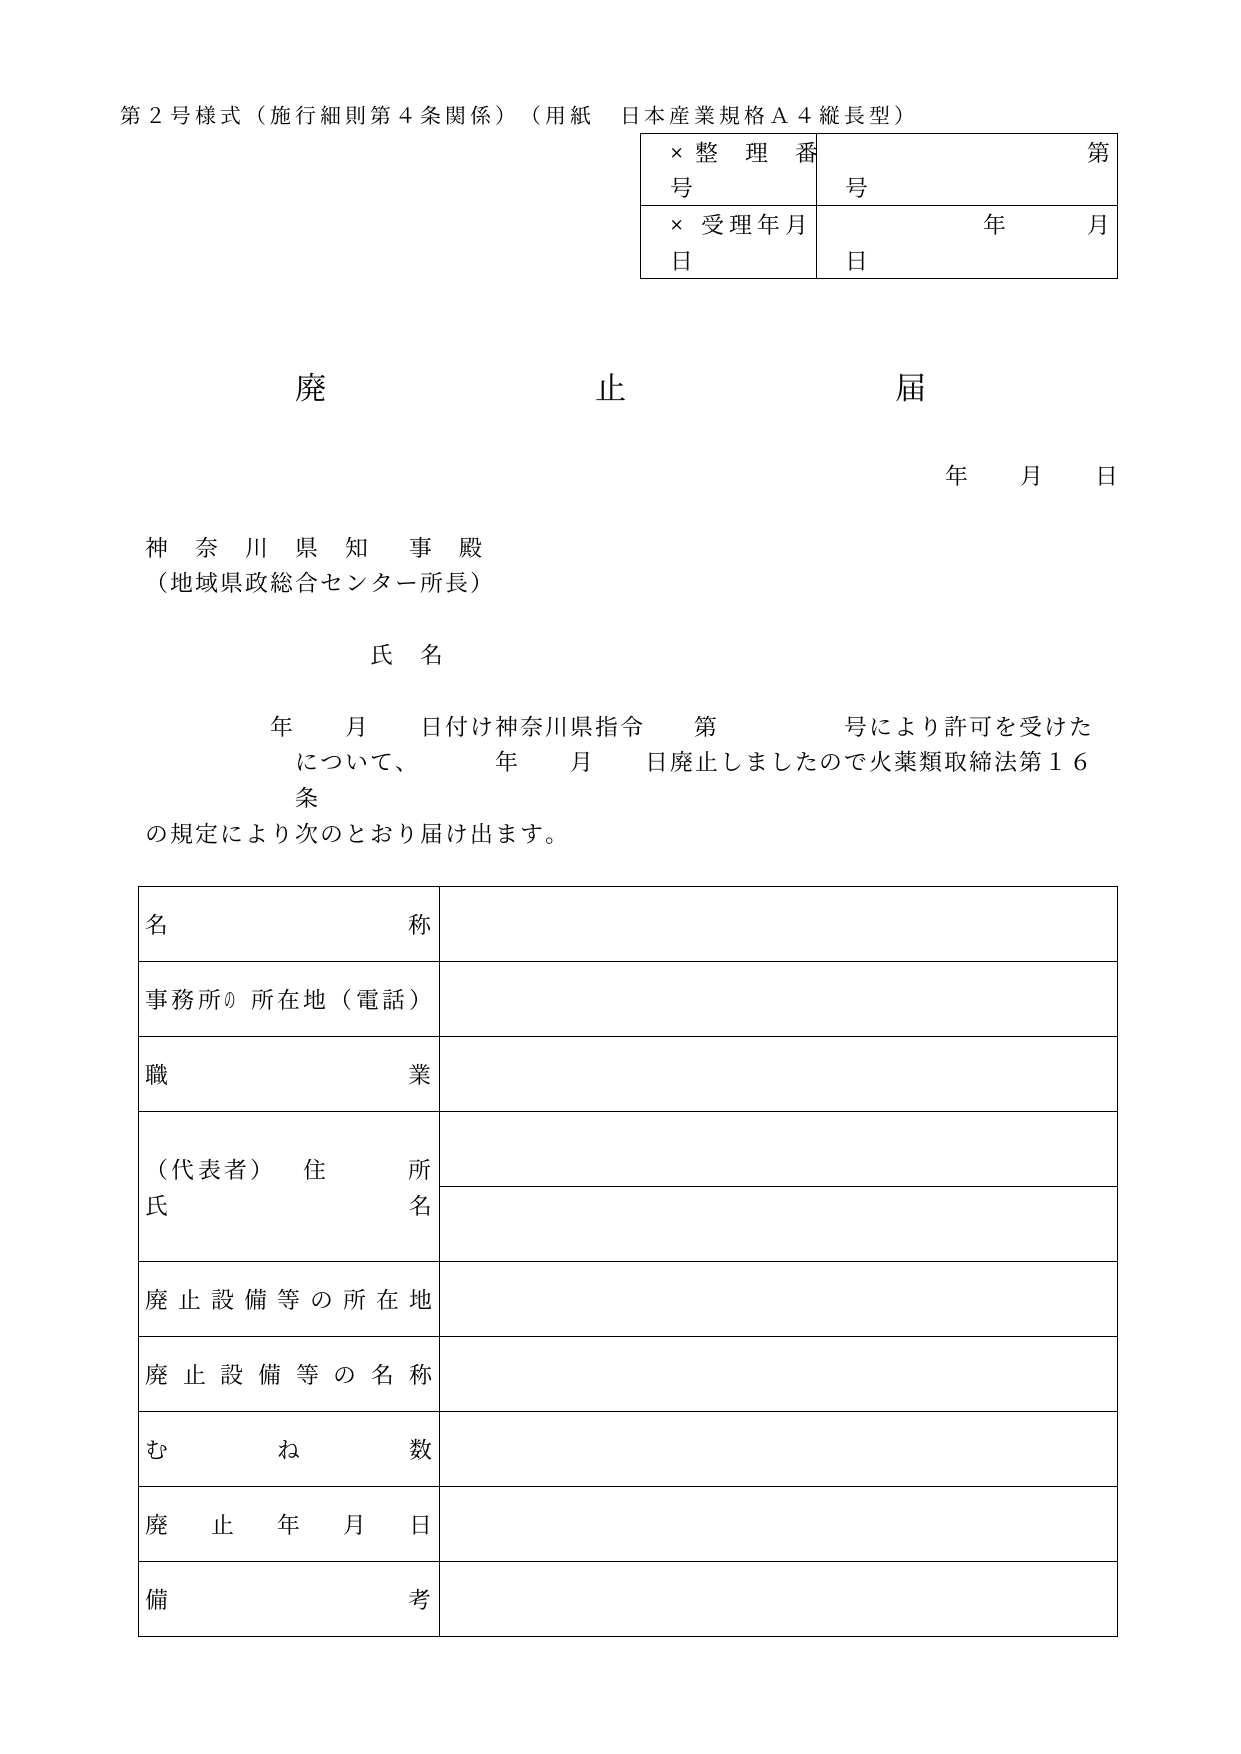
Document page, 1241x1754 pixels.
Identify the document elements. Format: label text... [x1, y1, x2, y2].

text 氏 名 [120, 636, 1120, 671]
text の規定により次のとおり届け出ます。 [120, 814, 1120, 850]
table_header [440, 887, 1117, 961]
table_cell [440, 1187, 1117, 1261]
table_cell [440, 1262, 1117, 1336]
table_cell 備 考 [139, 1562, 439, 1636]
table_cell [440, 1487, 1117, 1561]
table_header 第 号 [817, 134, 1117, 205]
table_cell 年 月 日 [817, 206, 1117, 277]
table_cell （代表者） 住 所 氏 名 [139, 1112, 439, 1261]
table_cell [440, 1112, 1117, 1186]
table_cell [440, 1562, 1117, 1636]
table_header 名 称 [139, 887, 439, 961]
text 廃 止 届 [120, 350, 1120, 421]
text 年 月 日付け神奈川県指令 第 号により許可を受けたについて、 年 月 日廃止しましたので火薬類取締法第１６条 [120, 707, 1106, 814]
table_cell 廃止設備等の名称 [139, 1337, 439, 1411]
text （地域県政総合センター所長） [120, 564, 1120, 600]
text 第２号様式（施行細則第４条関係）（用紙 日本産業規格Ａ４縦長型） [120, 97, 1120, 132]
table_cell [440, 1412, 1117, 1486]
table_cell 職 業 [139, 1037, 439, 1111]
text 年 月 日 [120, 457, 1120, 493]
table_cell [440, 1037, 1117, 1111]
table_cell [440, 1337, 1117, 1411]
table_cell 事務所の所在地（電話） [139, 962, 439, 1036]
table_cell 廃止年月日 [139, 1487, 439, 1561]
text 神奈川県知事 殿 [120, 528, 1120, 564]
table_cell 廃止設備等の所在地 [139, 1262, 439, 1336]
table_cell むね数 [139, 1412, 439, 1486]
table_cell [440, 962, 1117, 1036]
table_header × 整理番号 [641, 134, 816, 205]
table_cell × 受理年月日 [641, 206, 816, 277]
